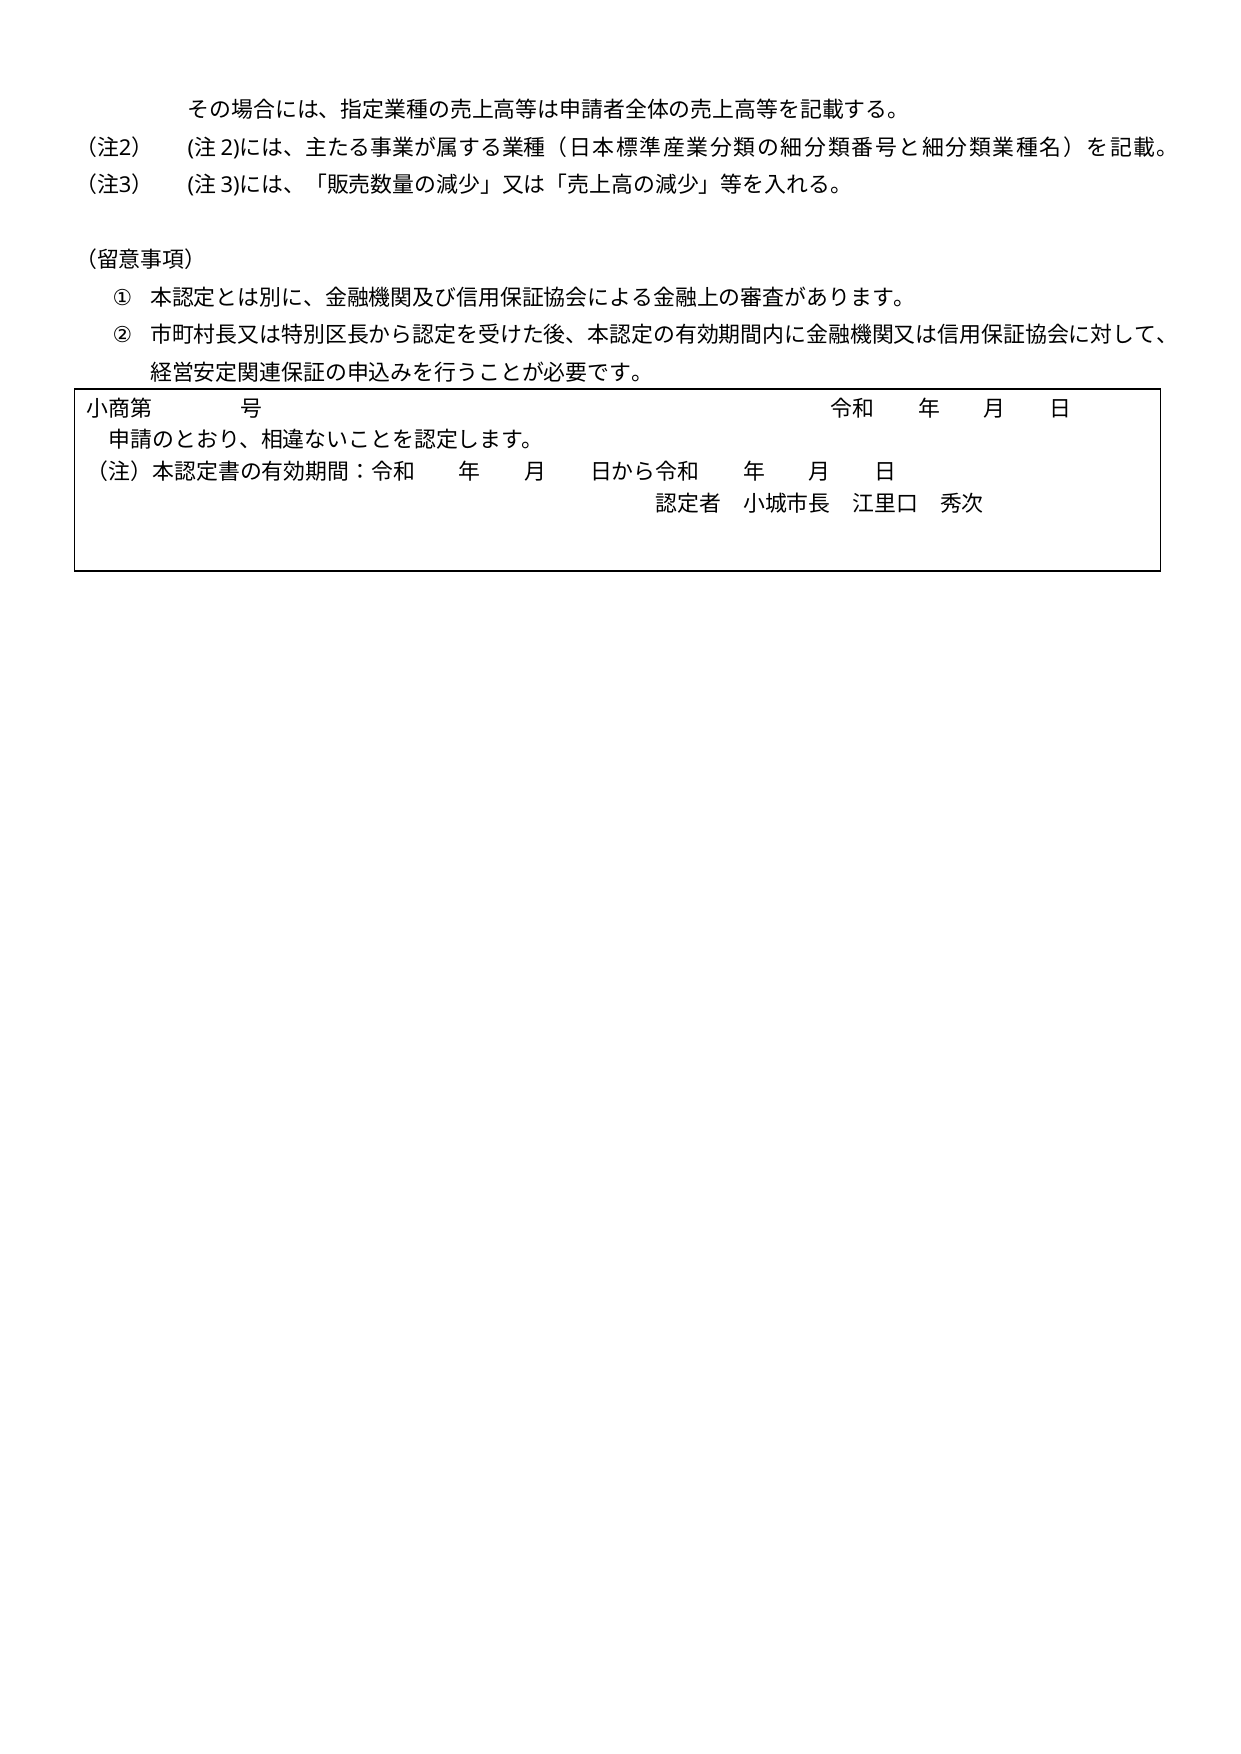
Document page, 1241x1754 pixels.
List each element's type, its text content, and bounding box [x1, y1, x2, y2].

list (注2)には、主たる事業が属する業種（日本標準産業分類の細分類番号と細分類業種名）を記載。 [75, 127, 1165, 164]
list (注3)には、「販売数量の減少」又は「売上高の減少」等を入れる。 [75, 164, 1165, 202]
list 本認定とは別に、金融機関及び信用保証協会による金融上の審査があります。 [112, 277, 1165, 314]
list 市町村長又は特別区長から認定を受けた後、本認定の有効期間内に金融機関又は信用保証協会に対して、経営安定関連保証の申込みを行うことが必要です。 [112, 314, 1165, 389]
text （留意事項） [75, 239, 1165, 277]
list その場合には、指定業種の売上高等は申請者全体の売上高等を記載する。 [187, 89, 1165, 127]
